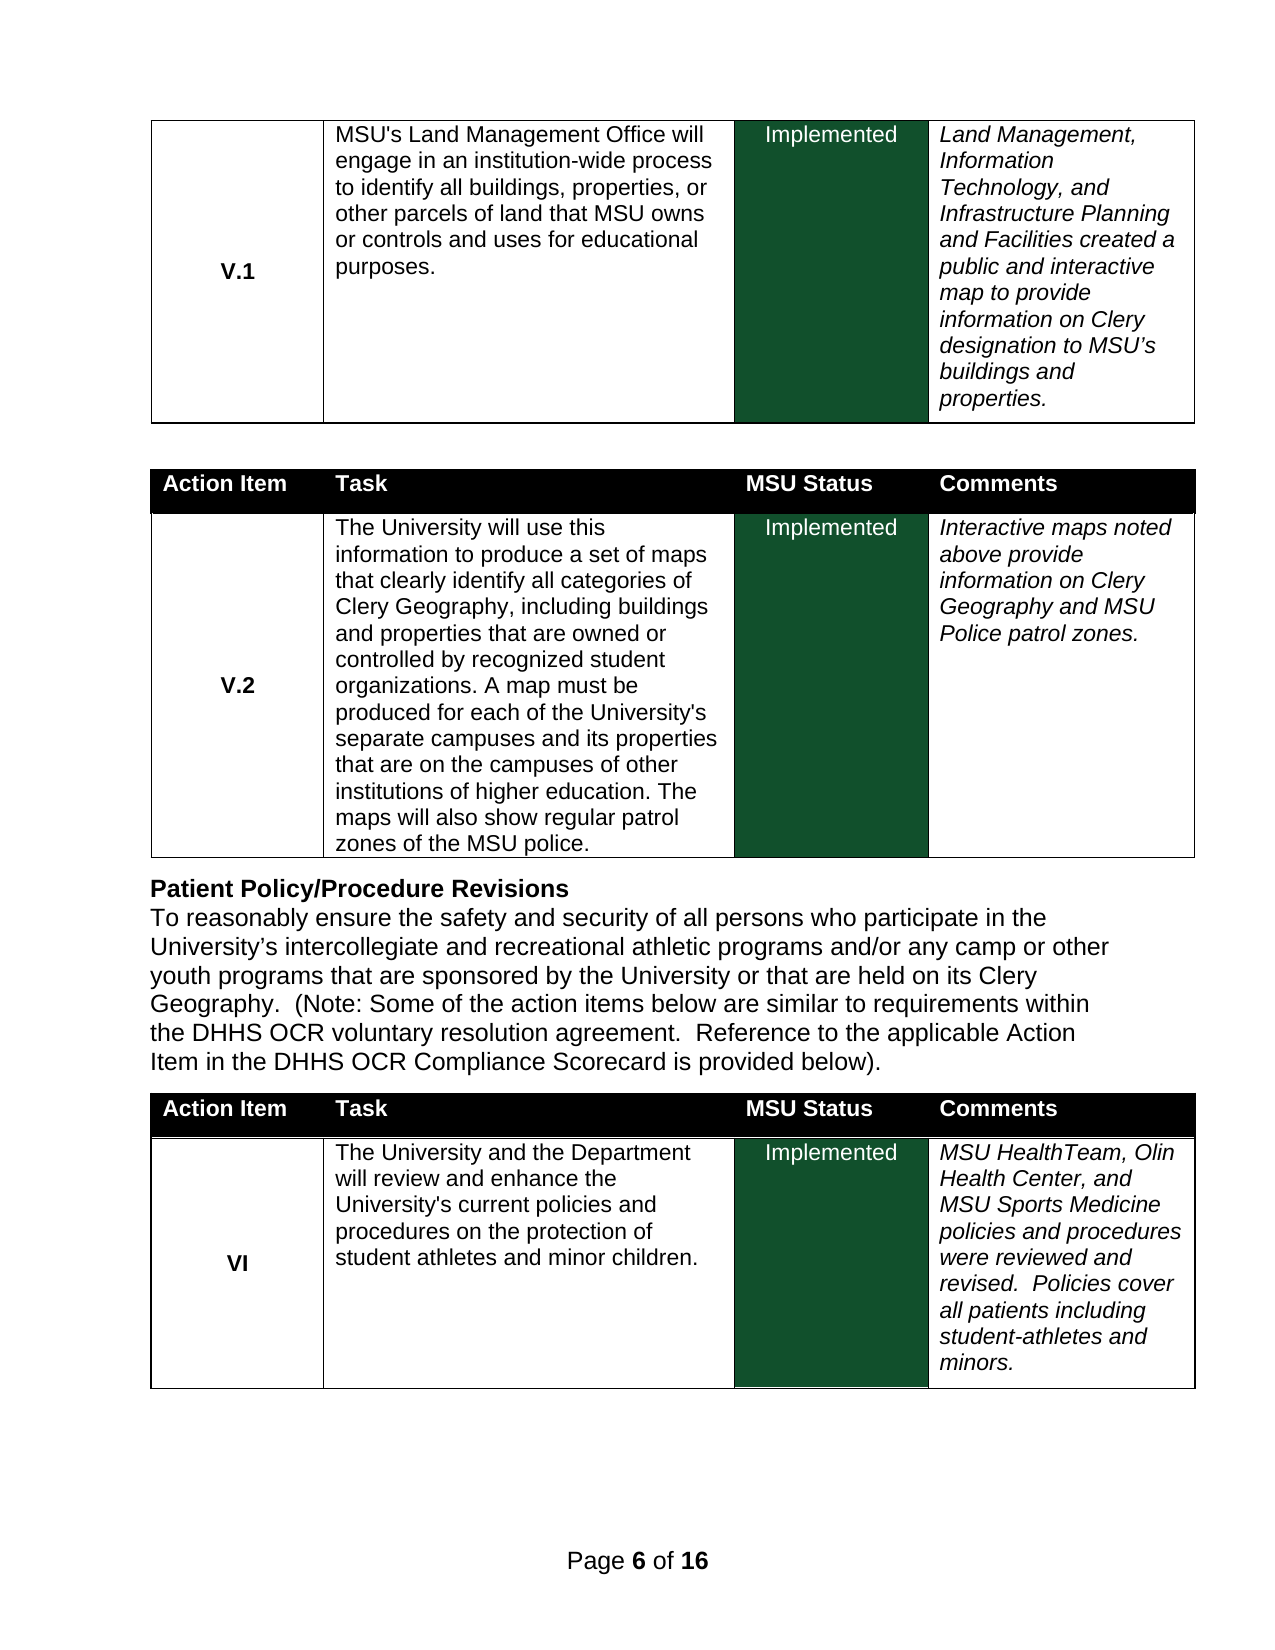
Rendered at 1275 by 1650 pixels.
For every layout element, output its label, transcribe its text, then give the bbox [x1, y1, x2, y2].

table_cell Implemented [735, 1139, 928, 1387]
table_cell MSU HealthTeam, Olin Health Center, and MSU Sports Medicine policies and procedures were reviewed and revised. Policies cover all patients including student-athletes and minors. [929, 1139, 1194, 1387]
table_header Comments [928, 470, 1194, 513]
table_header MSU Status [734, 1095, 928, 1137]
text To reasonably ensure the safety and security of all persons who participate in the University’s intercollegiate and recreational athletic programs and/or any camp or other youth programs that are sponsored by the University or that are held on its Clery Geography. (Note: Some of the action items below are similar to requirements within the DHHS OCR voluntary resolution agreement. Reference to the applicable Action Item in the DHHS OCR Compliance Scorecard is provided below). [150, 903, 1125, 1076]
table_header Task [324, 470, 734, 513]
table_cell Implemented [735, 121, 928, 422]
table_header Action Item [152, 1095, 324, 1137]
table_cell Implemented [735, 514, 928, 857]
table_cell MSU's Land Management Office will engage in an institution-wide process to identify all buildings, properties, or other parcels of land that MSU owns or controls and uses for educational purposes. [324, 121, 734, 422]
table_cell Interactive maps noted above provide information on Clery Geography and MSU Police patrol zones. [929, 513, 1194, 857]
table_cell The University and the Department will review and enhance the University's current policies and procedures on the protection of student athletes and minor children. [324, 1139, 734, 1387]
table_cell V.2 [152, 514, 323, 857]
table_cell The University will use this information to produce a set of maps that clearly identify all categories of Clery Geography, including buildings and properties that are owned or controlled by recognized student organizations. A map must be produced for each of the University's separate campuses and its properties that are on the campuses of other institutions of higher education. The maps will also show regular patrol zones of the MSU police. [324, 514, 734, 857]
table_header Task [324, 1095, 734, 1137]
table_header Action Item [152, 470, 324, 513]
table_cell VI [152, 1139, 323, 1387]
table_cell V.1 [152, 121, 323, 422]
subtitle Patient Policy/Procedure Revisions [150, 874, 1125, 903]
table_header MSU Status [734, 470, 928, 513]
table_cell Land Management, Information Technology, and Infrastructure Planning and Facilities created a public and interactive map to provide information on Clery designation to MSU’s buildings and properties. [929, 121, 1194, 422]
table_header Comments [928, 1095, 1194, 1137]
